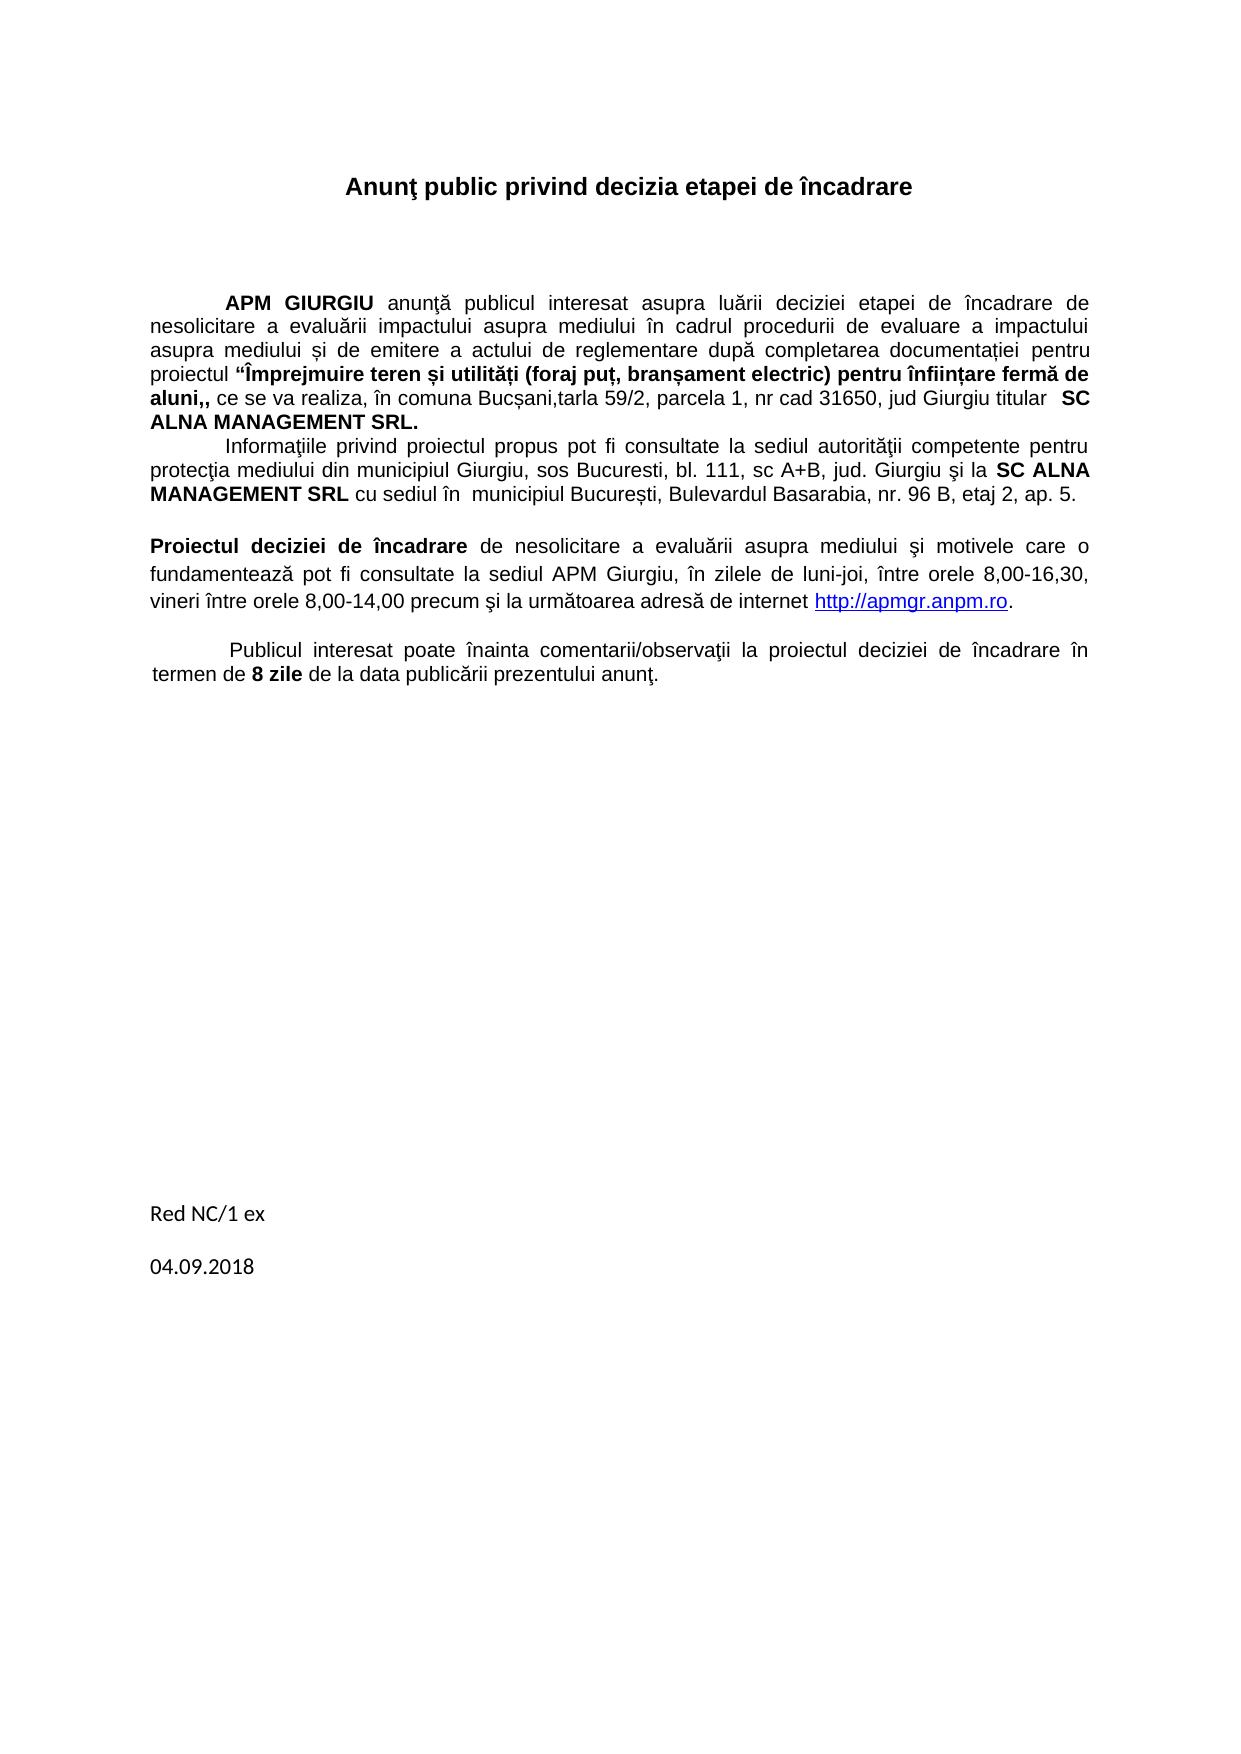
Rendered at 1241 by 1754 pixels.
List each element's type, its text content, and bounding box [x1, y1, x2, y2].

text APM GIURGIU anunţă publicul interesat asupra luării deciziei etapei de încadrare de nesolicitare a evaluării impactului asupra mediului în cadrul procedurii de evaluare a impactului asupra mediului și de emitere a actului de reglementare după completarea documentației pentru proiectul “Împrejmuire teren și utilități (foraj puț, branșament electric) pentru înființare fermă de aluni,, ce se va realiza, în comuna Bucșani,tarla 59/2, parcela 1, nr cad 31650, jud Giurgiu titular SC ALNA MANAGEMENT SRL. [150, 290, 1090, 434]
text Publicul interesat poate înainta comentarii/observaţii la proiectul deciziei de încadrare în termen de 8 zile de la data publicării prezentului anunţ. [152, 637, 1090, 685]
text Proiectul deciziei de încadrare de nesolicitare a evaluării asupra mediului şi motivele care o fundamentează pot fi consultate la sediul APM Giurgiu, în zilele de luni-joi, între orele 8,00-16,30, vineri între orele 8,00-14,00 precum şi la următoarea adresă de internet http://apmgr.anpm.ro. [150, 534, 1090, 613]
text Informaţiile privind proiectul propus pot fi consultate la sediul autorităţii competente pentru protecţia mediului din municipiul Giurgiu, sos Bucuresti, bl. 111, sc A+B, jud. Giurgiu şi la SC ALNA MANAGEMENT SRL cu sediul în municipiul București, Bulevardul Basarabia, nr. 96 B, etaj 2, ap. 5. [150, 434, 1090, 506]
subtitle Anunţ public privind decizia etapei de încadrare [414, 180, 1090, 199]
text 04.09.2018 [150, 1252, 1090, 1280]
text Red NC/1 ex [150, 1199, 1090, 1227]
